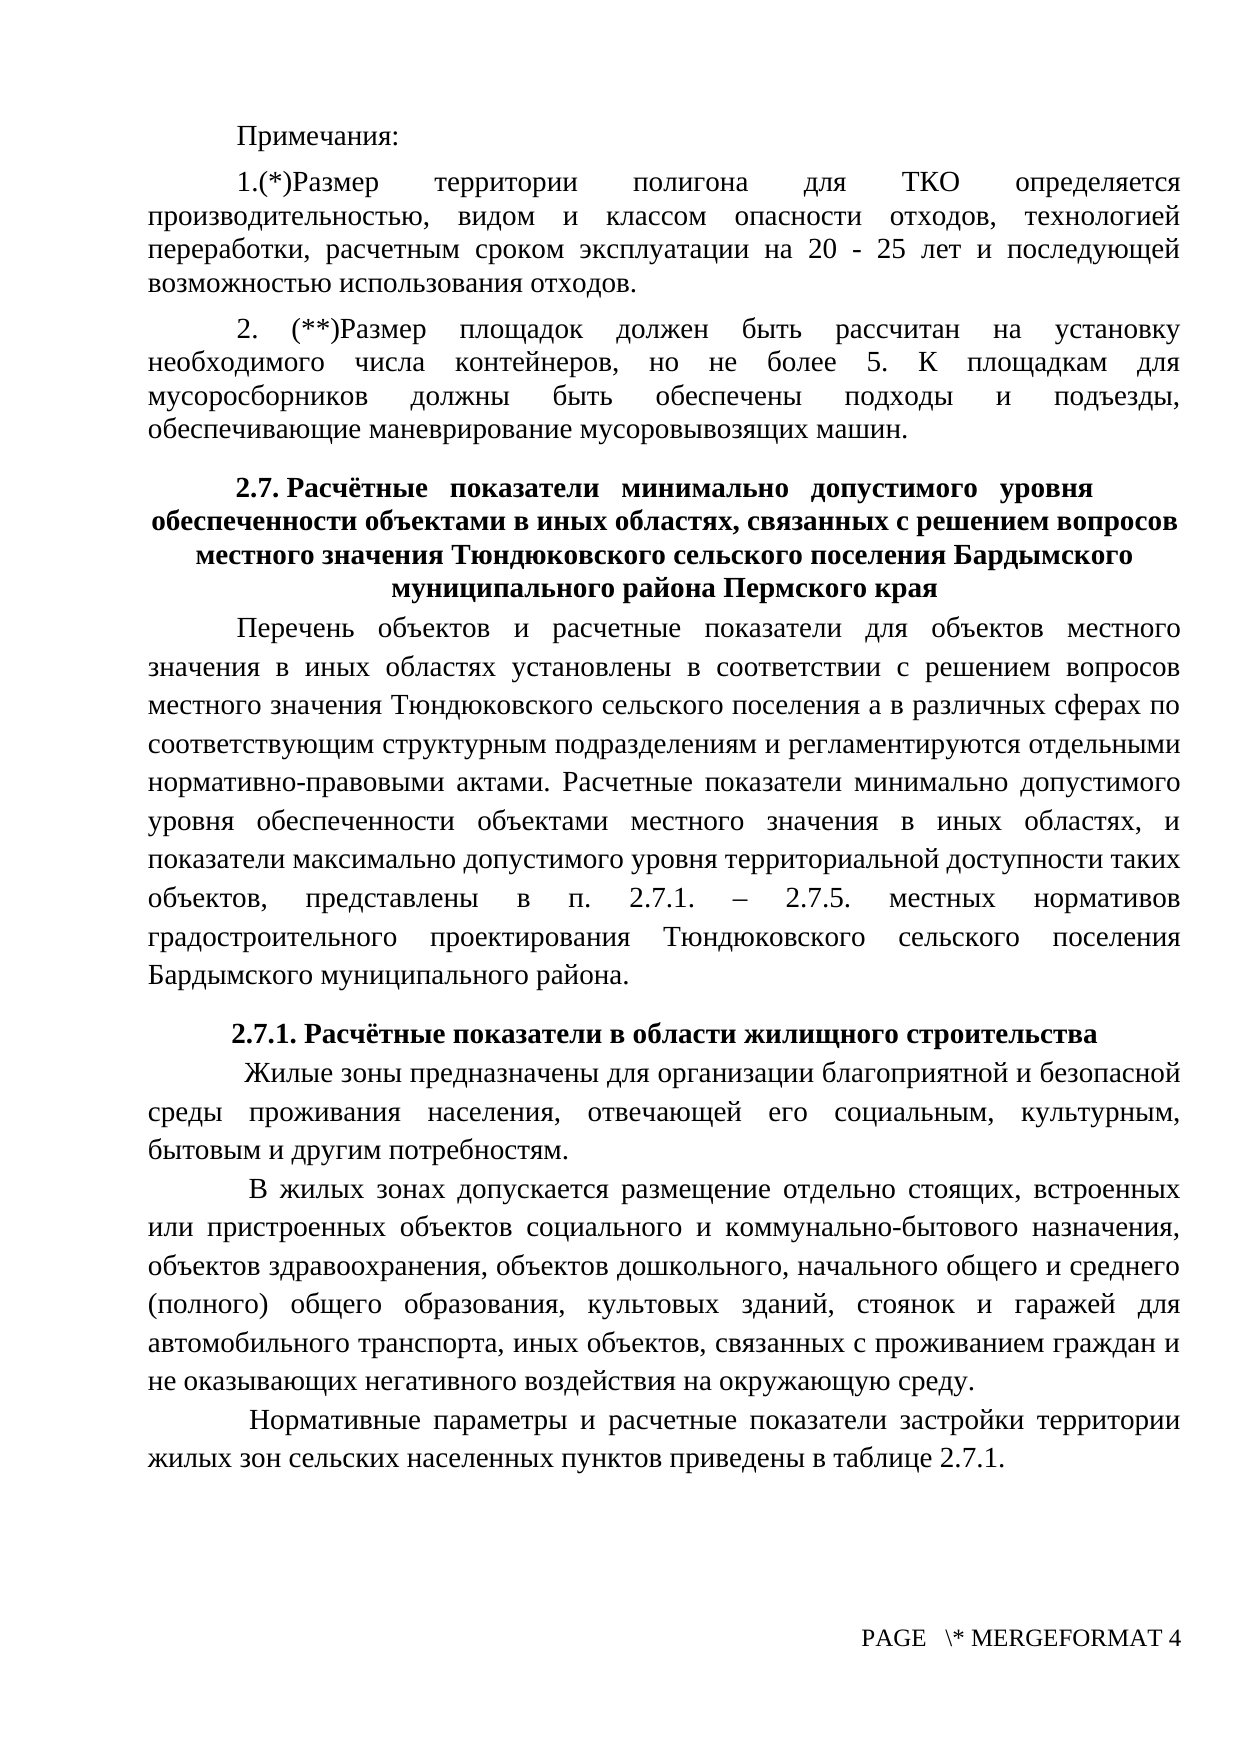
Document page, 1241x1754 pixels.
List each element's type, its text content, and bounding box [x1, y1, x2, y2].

subtitle 2.7. Расчётные показатели минимально допустимого уровня обеспеченности объектами в иных областях, связанных с решением вопросов местного значения Тюндюковского сельского поселения Бардымского муниципального района Пермского края [148, 470, 1181, 604]
text Нормативные параметры и расчетные показатели застройки территории жилых зон сельских населенных пунктов приведены в таблице 2.7.1. [148, 1402, 1181, 1474]
text Жилые зоны предназначены для организации благоприятной и безопасной среды проживания населения, отвечающей его социальным, культурным, бытовым и другим потребностям. [148, 1055, 1181, 1166]
text В жилых зонах допускается размещение отдельно стоящих, встроенных или пристроенных объектов социального и коммунально-бытового назначения, объектов здравоохранения, объектов дошкольного, начального общего и среднего (полного) общего образования, культовых зданий, стоянок и гаражей для автомобильного транспорта, иных объектов, связанных с проживанием граждан и не оказывающих негативного воздействия на окружающую среду. [148, 1171, 1181, 1397]
text Перечень объектов и расчетные показатели для объектов местного значения в иных областях установлены в соответствии с решением вопросов местного значения Тюндюковского сельского поселения а в различных сферах по соответствующим структурным подразделениям и регламентируются отдельными нормативно-правовыми актами. Расчетные показатели минимально допустимого уровня обеспеченности объектами местного значения в иных областях, и показатели максимально допустимого уровня территориальной доступности таких объектов, представлены в п. 2.7.1. – 2.7.5. местных нормативов градостроительного проектирования Тюндюковского сельского поселения Бардымского муниципального района. [148, 610, 1181, 991]
text 1.(*)Размер территории полигона для ТКО определяется производительностью, видом и классом опасности отходов, технологией переработки, расчетным сроком эксплуатации на 20 - 25 лет и последующей возможностью использования отходов. [148, 164, 1181, 298]
subtitle 2.7.1. Расчётные показатели в области жилищного строительства [148, 1017, 1181, 1050]
text 2. (**)Размер площадок должен быть рассчитан на установку необходимого числа контейнеров, но не более 5. К площадкам для мусоросборников должны быть обеспечены подходы и подъезды, обеспечивающие маневрирование мусоровывозящих машин. [148, 311, 1181, 445]
text Примечания: [148, 118, 1181, 152]
